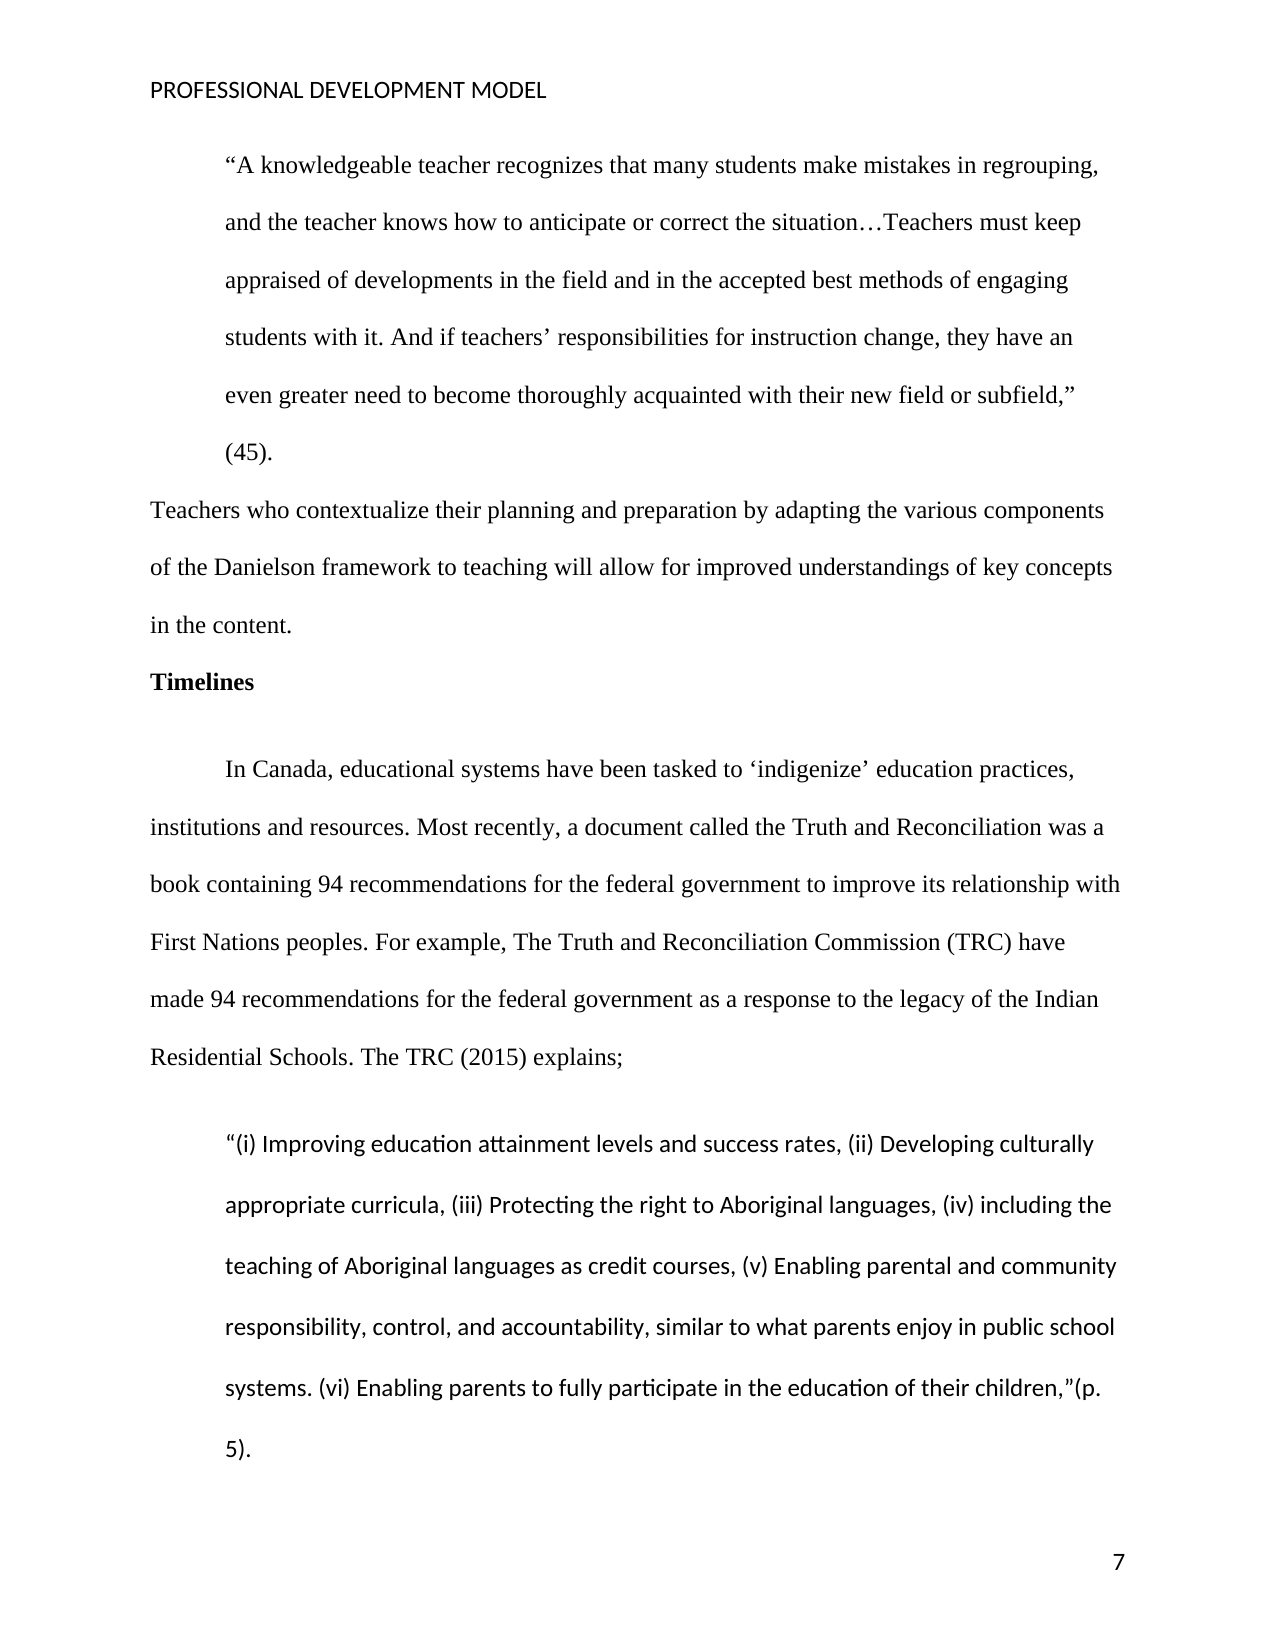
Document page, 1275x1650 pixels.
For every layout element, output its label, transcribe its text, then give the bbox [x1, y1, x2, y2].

text Timelines [150, 667, 1125, 696]
text Teachers who contextualize their planning and preparation by adapting the various components of the Danielson framework to teaching will allow for improved understandings of key concepts in the content. [150, 495, 1125, 639]
text “A knowledgeable teacher recognizes that many students make mistakes in regrouping, and the teacher knows how to anticipate or correct the situation…Teachers must keep appraised of developments in the field and in the accepted best methods of engaging students with it. And if teachers’ responsibilities for instruction change, they have an even greater need to become thoroughly acquainted with their new field or subfield,” (45). [150, 150, 1125, 466]
text In Canada, educational systems have been tasked to ‘indigenize’ education practices, institutions and resources. Most recently, a document called the Truth and Reconciliation was a book containing 94 recommendations for the federal government to improve its relationship with First Nations peoples. For example, The Truth and Reconciliation Commission (TRC) have made 94 recommendations for the federal government as a response to the legacy of the Indian Residential Schools. The TRC (2015) explains; [150, 754, 1125, 1070]
text “(i) Improving education attainment levels and success rates, (ii) Developing culturally appropriate curricula, (iii) Protecting the right to Aboriginal languages, (iv) including the teaching of Aboriginal languages as credit courses, (v) Enabling parental and community responsibility, control, and accountability, similar to what parents enjoy in public school systems. (vi) Enabling parents to fully participate in the education of their children,”(p. 5). [150, 1128, 1125, 1464]
